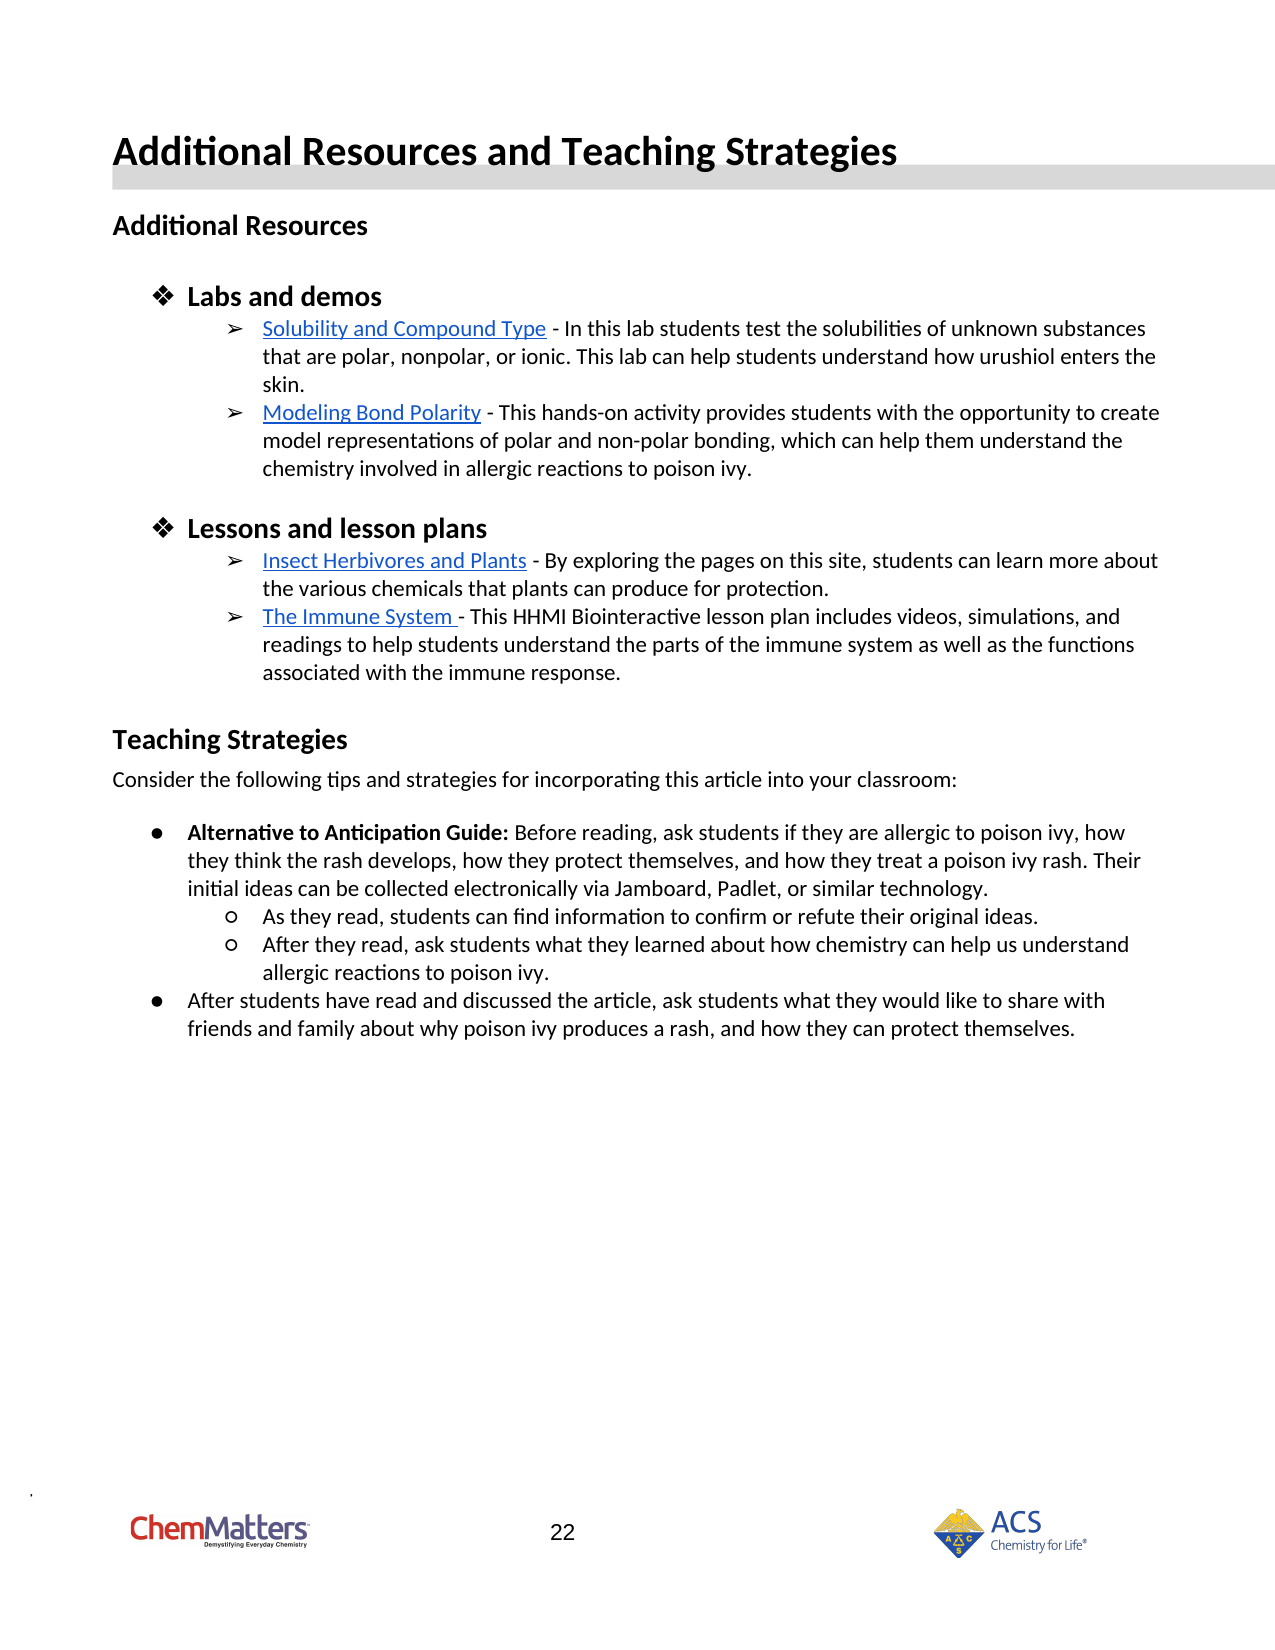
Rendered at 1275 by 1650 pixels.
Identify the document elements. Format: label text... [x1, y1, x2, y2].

list As they read, students can find information to confirm or refute their original ideas. [225, 902, 1162, 931]
list Solubility and Compound Type - In this lab students test the solubilities of unknown substances that are polar, nonpolar, or ionic. This lab can help students understand how urushiol enters the skin. [225, 314, 1162, 398]
text Additional Resources [112, 207, 1162, 243]
list The Immune System - This HHMI Biointeractive lesson plan includes videos, simulations, and readings to help students understand the parts of the immune system as well as the functions associated with the immune response. [225, 602, 1162, 686]
text Teaching Strategies [112, 721, 1162, 757]
picture [130, 1514, 311, 1548]
list Insect Herbivores and Plants - By exploring the pages on this site, students can learn more about the various chemicals that plants can produce for protection. [225, 546, 1162, 602]
picture [933, 1508, 1087, 1558]
list After they read, ask students what they learned about how chemistry can help us understand allergic reactions to poison ivy. [225, 931, 1162, 987]
list Alternative to Anticipation Guide: Before reading, ask students if they are allergic to poison ivy, how they think the rash develops, how they protect themselves, and how they treat a poison ivy rash. Their initial ideas can be collected electronically via Jamboard, Padlet, or similar technology. [150, 818, 1162, 902]
list Labs and demos [150, 278, 1162, 314]
subtitle Additional Resources and Teaching Strategies [112, 125, 1162, 176]
list Modeling Bond Polarity - This hands-on activity provides students with the opportunity to create model representations of polar and non-polar bonding, which can help them understand the chemistry involved in allergic reactions to poison ivy. [225, 398, 1162, 482]
list After students have read and discussed the article, ask students what they would like to share with friends and family about why poison ivy produces a rash, and how they can protect themselves. [150, 987, 1162, 1043]
list Lessons and lesson plans [150, 510, 1162, 546]
text Consider the following tips and strategies for incorporating this article into your classroom: [112, 765, 1162, 793]
